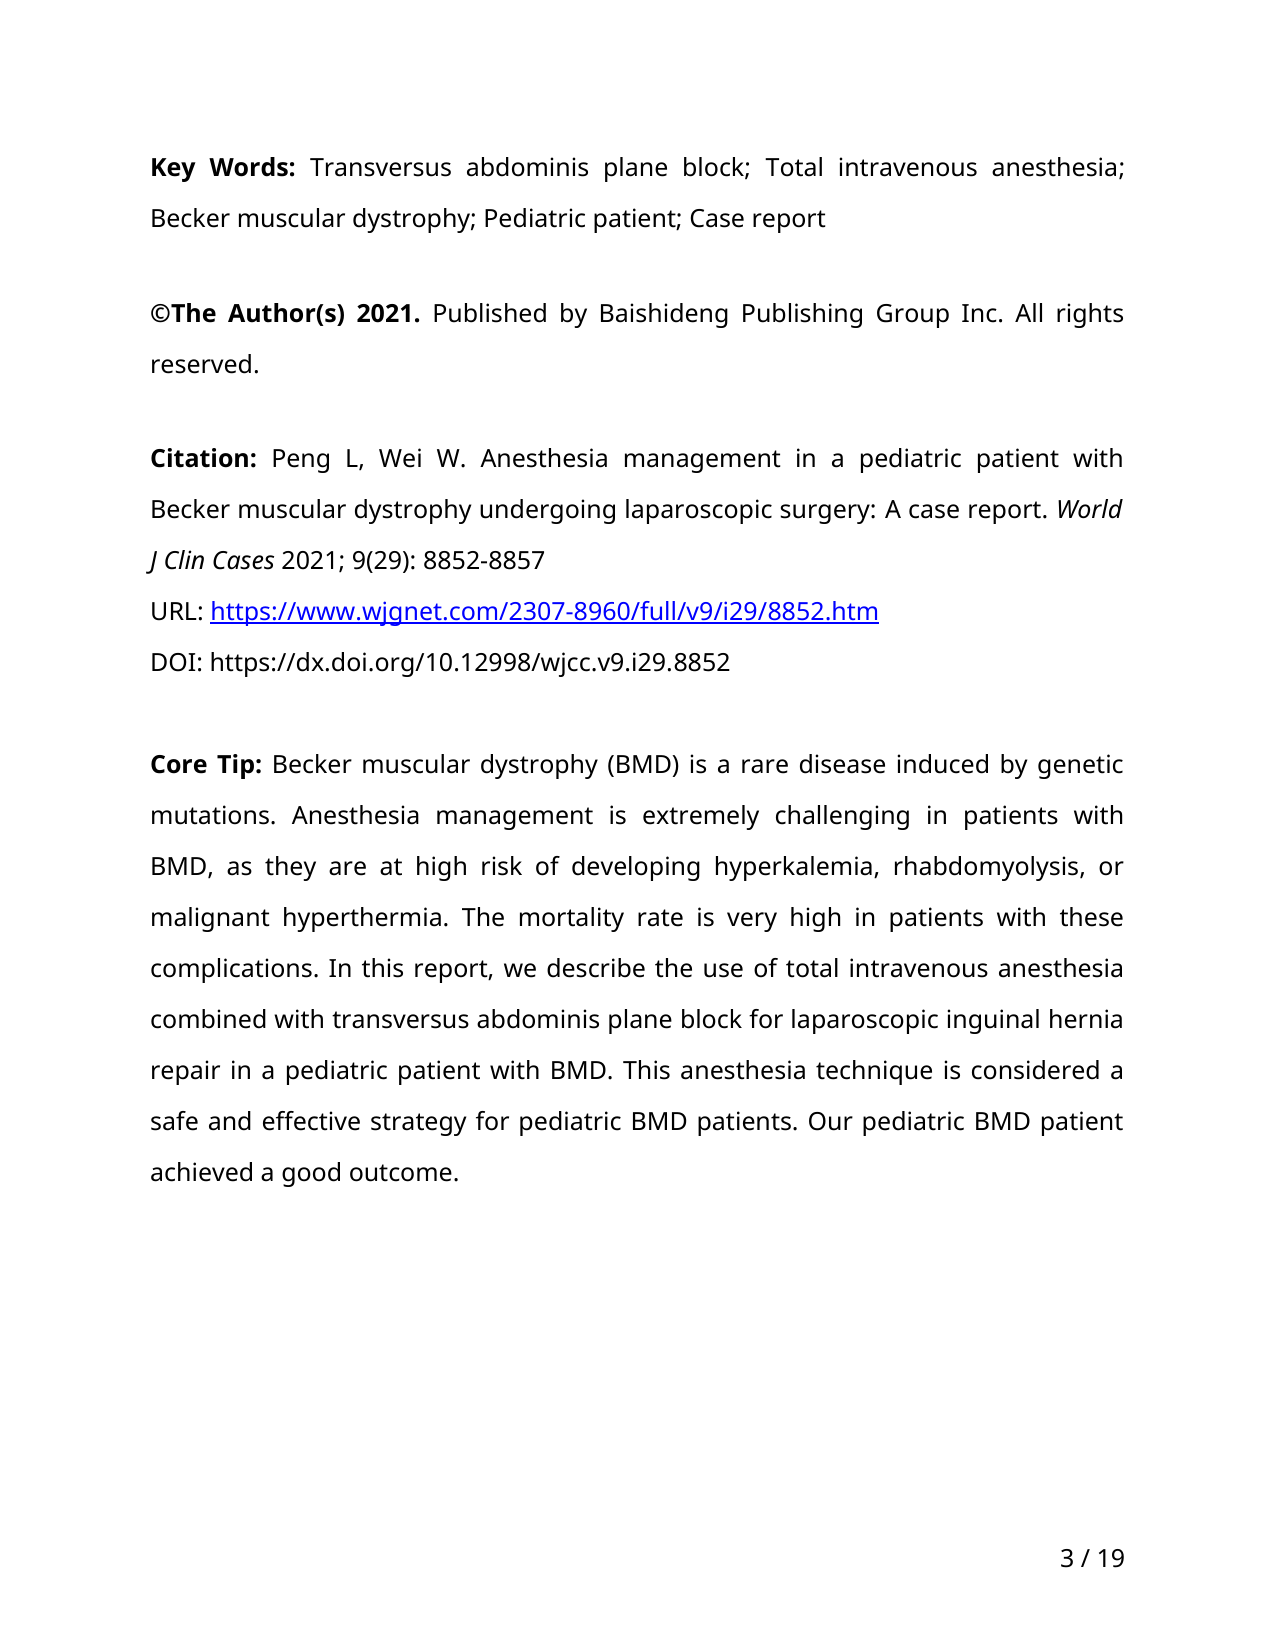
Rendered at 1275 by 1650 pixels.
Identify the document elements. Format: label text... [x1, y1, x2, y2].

text Key Words: Transversus abdominis plane block; Total intravenous anesthesia; Becker muscular dystrophy; Pediatric patient; Case report [150, 150, 1125, 235]
text URL: https://www.wjgnet.com/2307-8960/full/v9/i29/8852.htm [150, 593, 1125, 628]
text ©The Author(s) 2021. Published by Baishideng Publishing Group Inc. All rights reserved. [150, 295, 1125, 380]
text DOI: https://dx.doi.org/10.12998/wjcc.v9.i29.8852 [150, 644, 1125, 679]
text Citation: Peng L, Wei W. Anesthesia management in a pediatric patient with Becker muscular dystrophy undergoing laparoscopic surgery: A case report. World J Clin Cases 2021; 9(29): 8852-8857 [150, 440, 1125, 577]
text Core Tip: Becker muscular dystrophy (BMD) is a rare disease induced by genetic mutations. Anesthesia management is extremely challenging in patients with BMD, as they are at high risk of developing hyperkalemia, rhabdomyolysis, or malignant hyperthermia. The mortality rate is very high in patients with these complications. In this report, we describe the use of total intravenous anesthesia combined with transversus abdominis plane block for laparoscopic inguinal hernia repair in a pediatric patient with BMD. This anesthesia technique is considered a safe and effective strategy for pediatric BMD patients. Our pediatric BMD patient achieved a good outcome. [150, 747, 1125, 1189]
